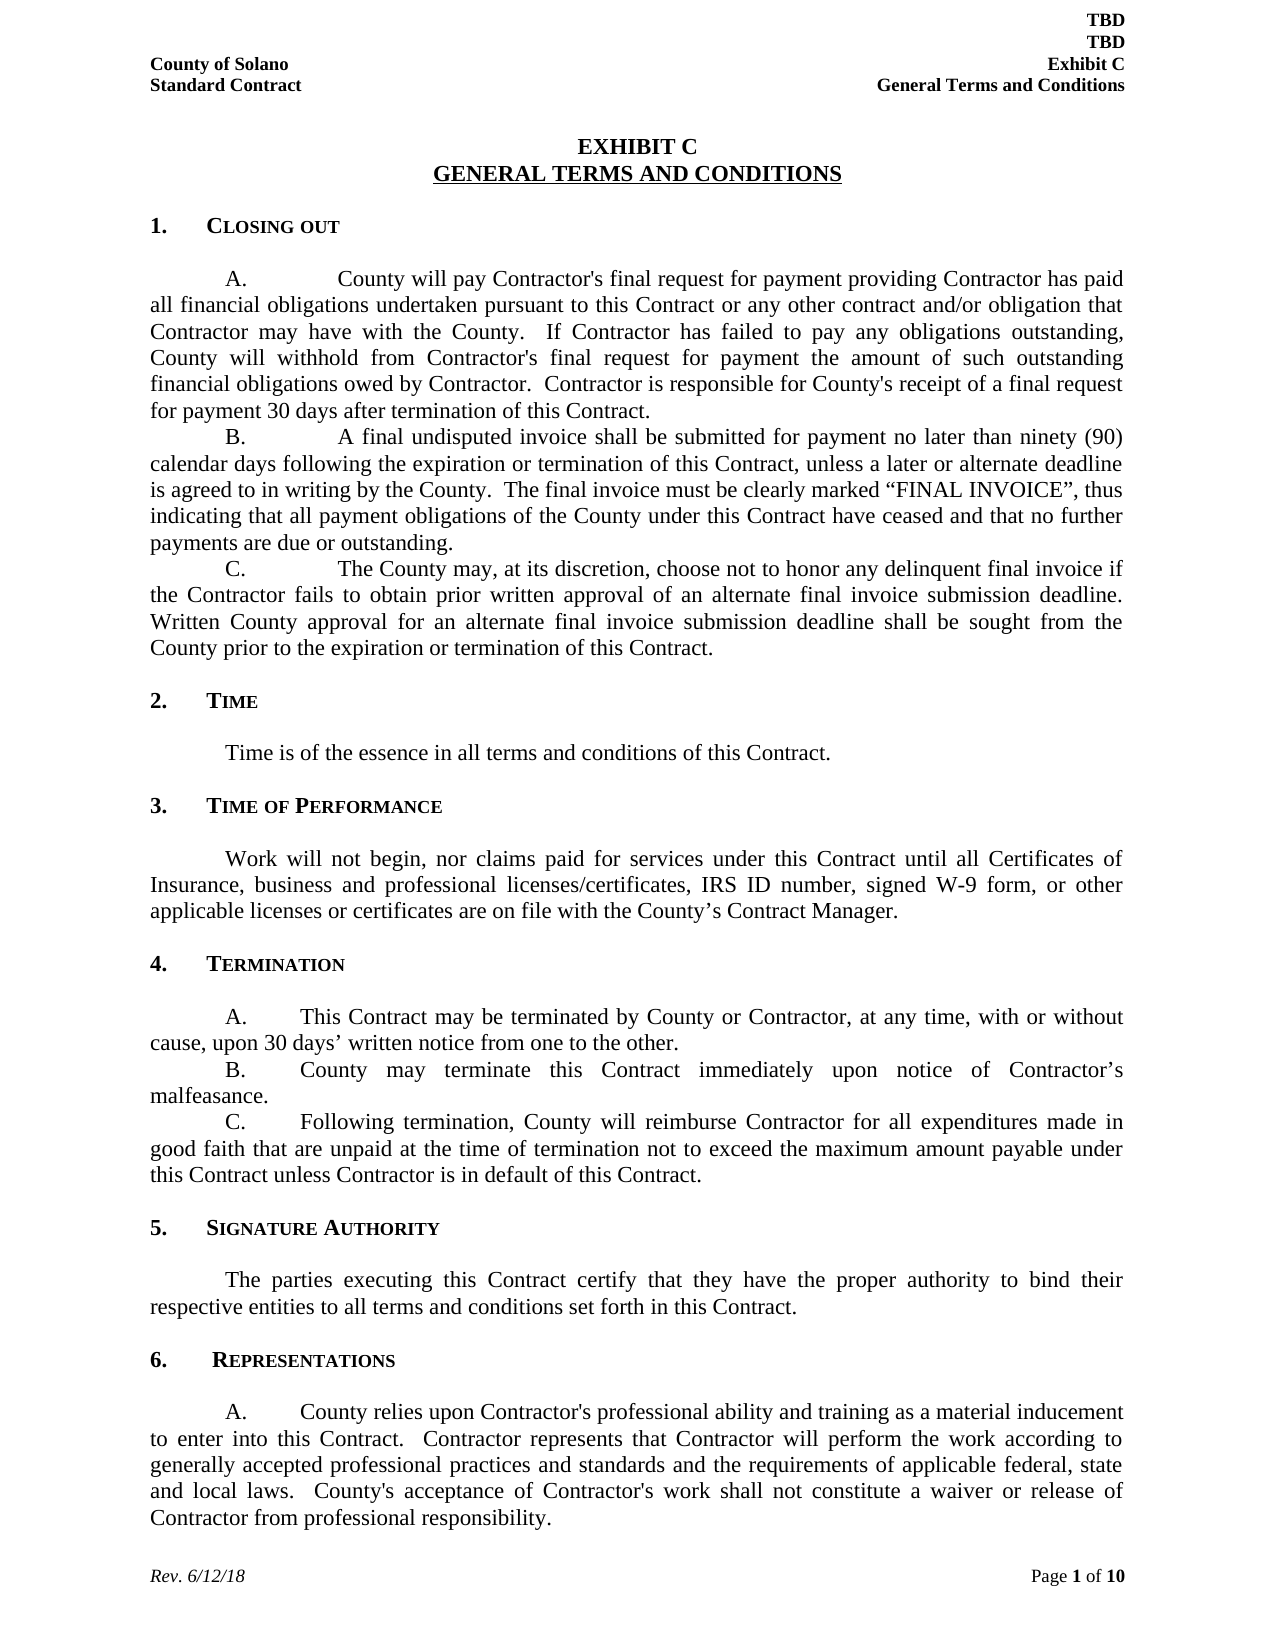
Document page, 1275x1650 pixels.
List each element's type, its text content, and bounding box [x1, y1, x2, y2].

text A. This Contract may be terminated by County or Contractor, at any time, with or without cause, upon 30 days’ written notice from one to the other. [150, 1003, 1125, 1056]
text B. County may terminate this Contract immediately upon notice of Contractor’s malfeasance. [150, 1056, 1125, 1108]
text GENERAL TERMS AND CONDITIONS [150, 160, 1125, 186]
text Work will not begin, nor claims paid for services under this Contract until all Certificates of Insurance, business and professional licenses/certificates, IRS ID number, signed W-9 form, or other applicable licenses or certificates are on file with the County’s Contract Manager. [150, 845, 1125, 924]
list Termination [150, 950, 1125, 977]
text EXHIBIT C [150, 133, 1125, 160]
list Time of Performance [150, 792, 1125, 818]
text A. County relies upon Contractor's professional ability and training as a material inducement to enter into this Contract. Contractor represents that Contractor will perform the work according to generally accepted professional practices and standards and the requirements of applicable federal, state and local laws. County's acceptance of Contractor's work shall not constitute a waiver or release of Contractor from professional responsibility. [150, 1398, 1125, 1530]
list The County may, at its discretion, choose not to honor any delinquent final invoice if the Contractor fails to obtain prior written approval of an alternate final invoice submission deadline. Written County approval for an alternate final invoice submission deadline shall be sought from the County prior to the expiration or termination of this Contract. [150, 555, 1125, 660]
list Representations [150, 1346, 1125, 1372]
list Closing out [150, 212, 1125, 239]
list Time [150, 687, 1125, 713]
list A final undisputed invoice shall be submitted for payment no later than ninety (90) calendar days following the expiration or termination of this Contract, unless a later or alternate deadline is agreed to in writing by the County. The final invoice must be clearly marked “FINAL INVOICE”, thus indicating that all payment obligations of the County under this Contract have ceased and that no further payments are due or outstanding. [150, 423, 1125, 555]
text Time is of the essence in all terms and conditions of this Contract. [150, 739, 1125, 766]
text The parties executing this Contract certify that they have the proper authority to bind their respective entities to all terms and conditions set forth in this Contract. [150, 1267, 1125, 1319]
list County will pay Contractor's final request for payment providing Contractor has paid all financial obligations undertaken pursuant to this Contract or any other contract and/or obligation that Contractor may have with the County. If Contractor has failed to pay any obligations outstanding, County will withhold from Contractor's final request for payment the amount of such outstanding financial obligations owed by Contractor. Contractor is responsible for County's receipt of a final request for payment 30 days after termination of this Contract. [150, 265, 1125, 423]
text C. Following termination, County will reimburse Contractor for all expenditures made in good faith that are unpaid at the time of termination not to exceed the maximum amount payable under this Contract unless Contractor is in default of this Contract. [150, 1108, 1125, 1187]
list Signature Authority [150, 1214, 1125, 1240]
